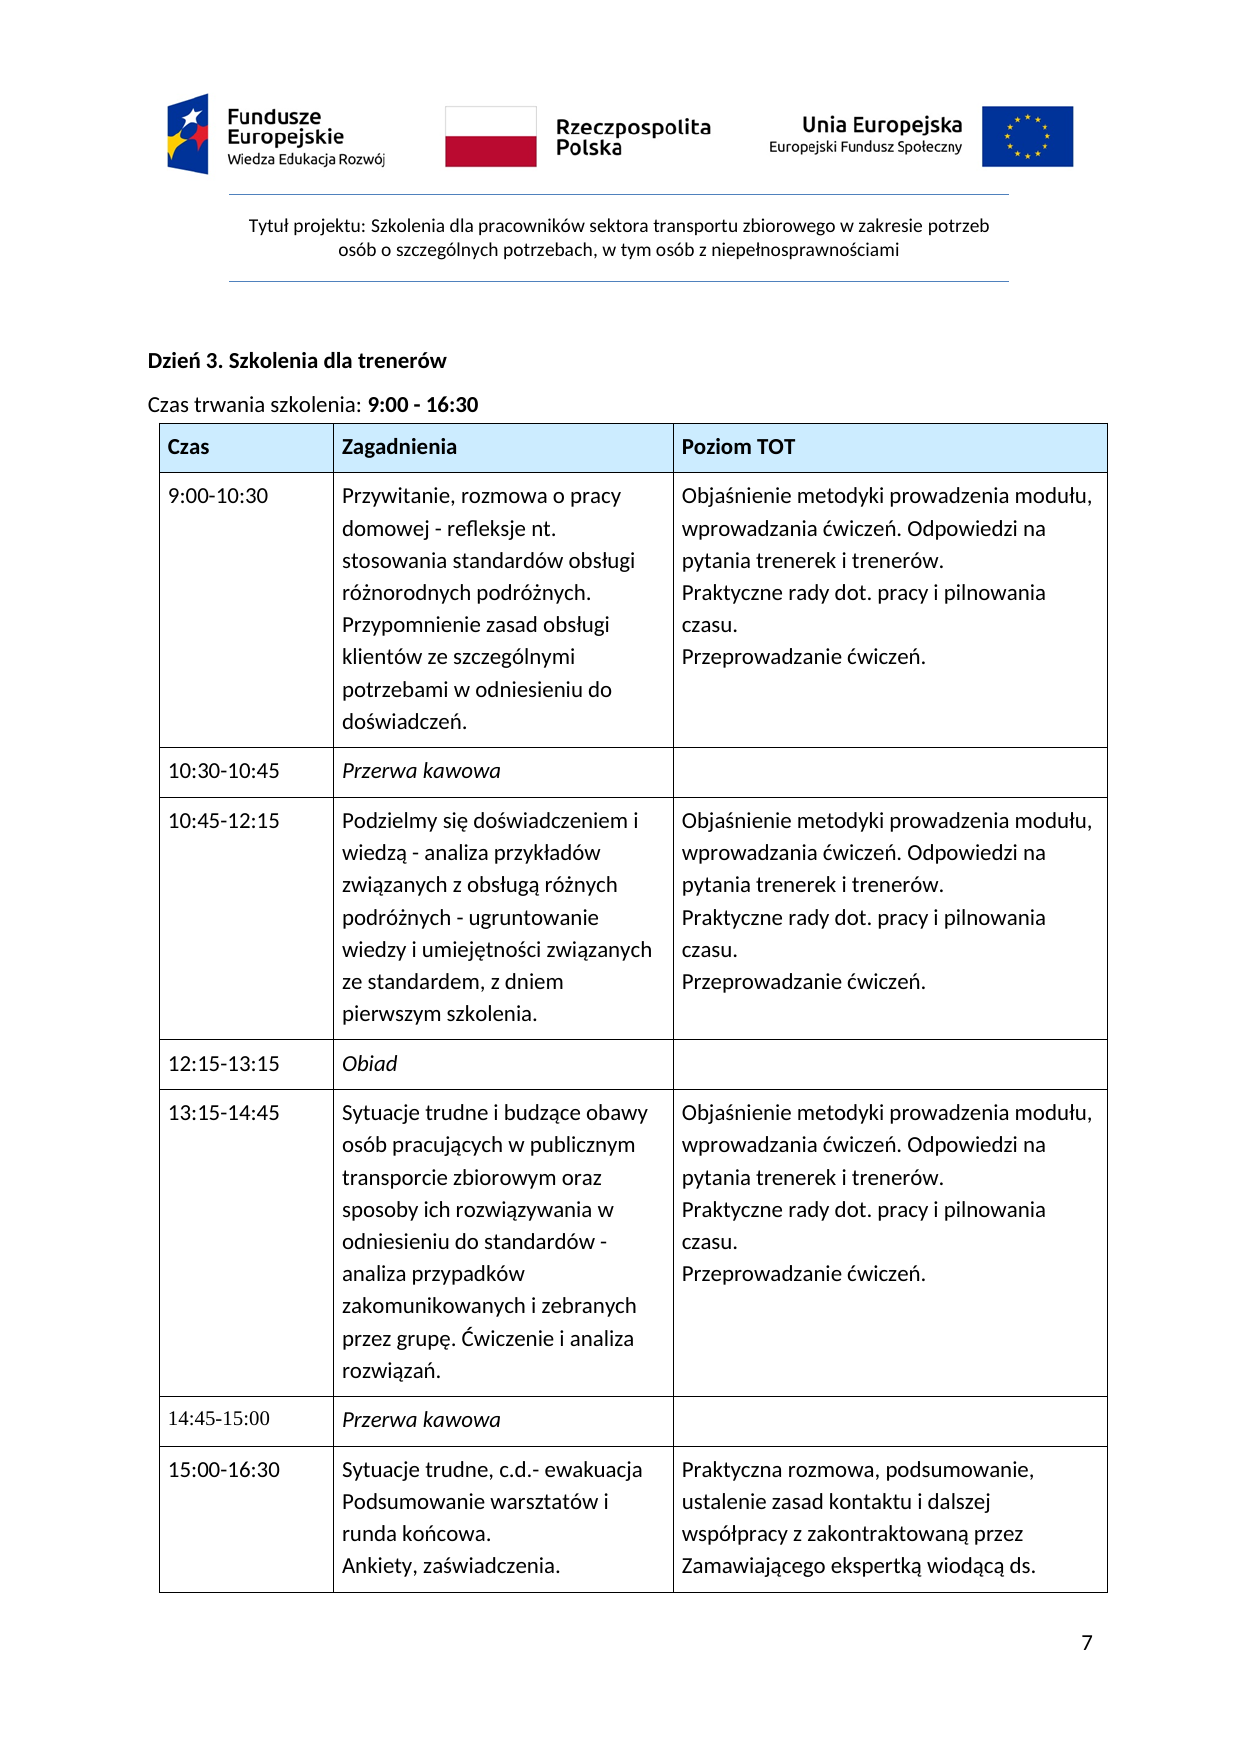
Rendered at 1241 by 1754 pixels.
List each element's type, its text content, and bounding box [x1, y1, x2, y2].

table_cell Przerwa kawowa [334, 1397, 673, 1446]
table_cell Sytuacje trudne, c.d.- ewakuacja Podsumowanie warsztatów i runda końcowa. Ankiety, zaświadczenia. [334, 1447, 673, 1592]
table_cell Podzielmy się doświadczeniem i wiedzą - analiza przykładów związanych z obsługą różnych podróżnych - ugruntowanie wiedzy i umiejętności związanych ze standardem, z dniem pierwszym szkolenia. [334, 798, 673, 1039]
table_cell [674, 1397, 1107, 1446]
table_cell 12:15-13:15 [160, 1040, 333, 1089]
table_cell [674, 1040, 1107, 1089]
table_cell 9:00-10:30 [160, 473, 333, 747]
table_cell 14:45-15:00 [160, 1397, 333, 1446]
table_cell 10:30-10:45 [160, 748, 333, 797]
table_cell 10:45-12:15 [160, 798, 333, 1039]
table_cell 13:15-14:45 [160, 1090, 333, 1396]
text Czas trwania szkolenia: 9:00 - 16:30 [148, 390, 1093, 418]
table_cell 15:00-16:30 [160, 1447, 333, 1592]
table_header Poziom TOT [674, 424, 1107, 472]
table_cell [674, 748, 1107, 797]
table_header Czas [160, 424, 333, 472]
table_cell Praktyczna rozmowa, podsumowanie, ustalenie zasad kontaktu i dalszej współpracy z zakontraktowaną przez Zamawiającego ekspertką wiodącą ds. metodyki szkoleń. [674, 1447, 1107, 1592]
table_header Zagadnienia [334, 424, 673, 472]
table_cell Sytuacje trudne i budzące obawy osób pracujących w publicznym transporcie zbiorowym oraz sposoby ich rozwiązywania w odniesieniu do standardów - analiza przypadków zakomunikowanych i zebranych przez grupę. Ćwiczenie i analiza rozwiązań. [334, 1090, 673, 1396]
picture [147, 73, 1093, 194]
text Dzień 3. Szkolenia dla trenerów [148, 346, 1093, 374]
table_cell Obiad [334, 1040, 673, 1089]
table_cell Przerwa kawowa [334, 748, 673, 797]
table_cell Przywitanie, rozmowa o pracy domowej - refleksje nt. stosowania standardów obsługi różnorodnych podróżnych. Przypomnienie zasad obsługi klientów ze szczególnymi potrzebami w odniesieniu do doświadczeń. [334, 473, 673, 747]
